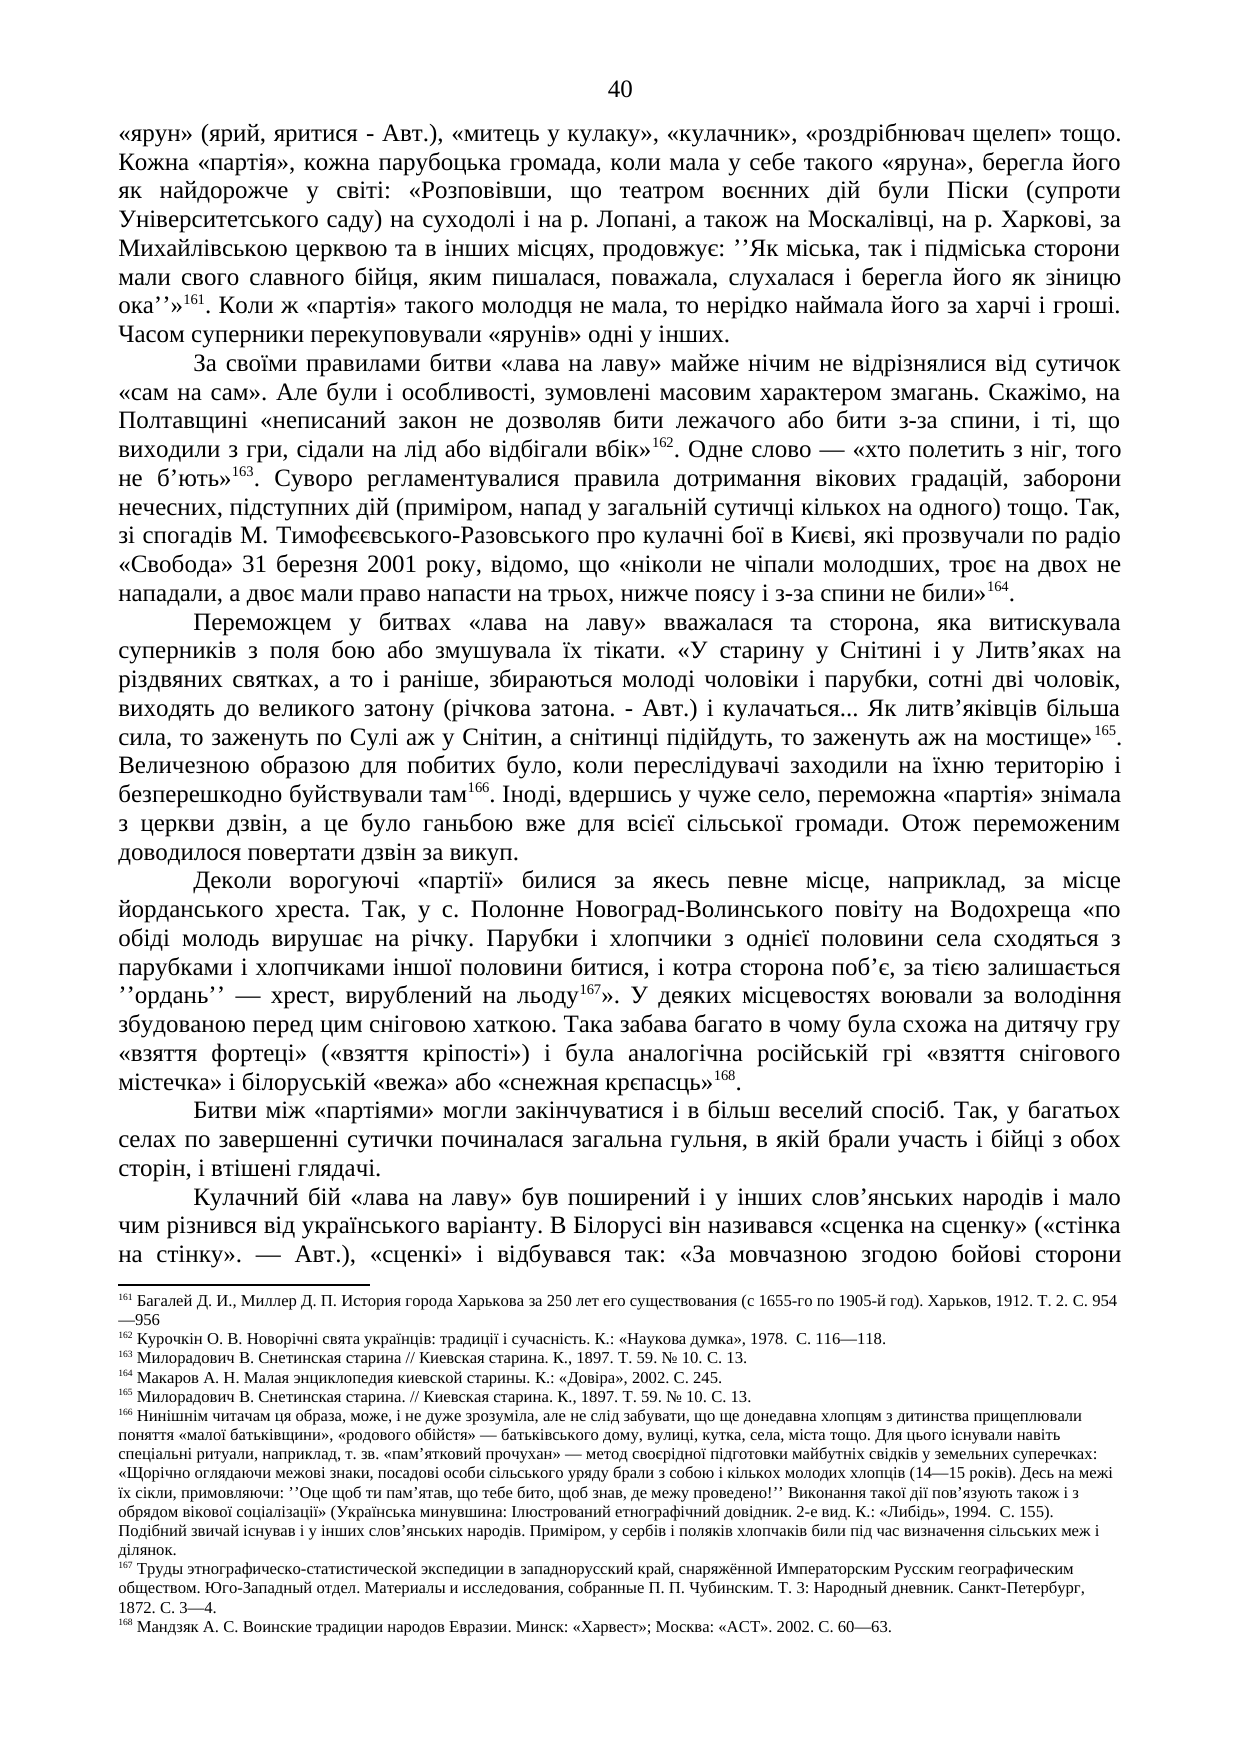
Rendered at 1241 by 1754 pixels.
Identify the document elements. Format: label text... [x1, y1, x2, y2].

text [118, 118, 1122, 348]
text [118, 1182, 1122, 1268]
text Битви між «партіями» могли закінчуватися і в більш веселий спосіб. Так, у багатьох селах по завершенні сутички починалася загальна гульня, в якій брали участь і бійці з обох сторін, і втішені глядачі. [118, 1096, 1122, 1182]
text Переможцем у битвах «лава на лаву» вважалася та сторона, яка витискувала суперників з поля бою або змушувала їх тікати. «У старину у Снітині і у Литв’яках на різдвяних святках, а то і раніше, збираються молоді чоловіки і парубки, сотні дві чоловік, виходять до великого затону (річкова затона. - Авт.) і кулачаться... Як литв’яківців більша сила, то заженуть по Сулі аж у Снітин, а снітинці підійдуть, то заженуть аж на мостище». Величезною образою для побитих було, коли переслідувачі заходили на їхню територію і безперешкодно буйствували там. Іноді, вдершись у чуже село, переможна «партія» знімала з церкви дзвін, а це було ганьбою вже для всієї сільської громади. Отож переможеним доводилося повертати дзвін за викуп. [118, 607, 1122, 866]
text Деколи ворогуючі «партії» билися за якесь певне місце, наприклад, за місце йорданського хреста. Так, у с. Полонне Новоград-Волинського повіту на Водохреща «по обіді молодь вирушає на річку. Парубки і хлопчики з однієї половини села сходяться з парубками і хлопчиками іншої половини битися, і котра сторона поб’є, за тією залишається ’’ордань’’ — хрест, вирублений на льоду». У деяких місцевостях воювали за володіння збудованою перед цим сніговою хаткою. Така забава багато в чому була схожа на дитячу гру «взяття фортеці» («взяття кріпості») і була аналогічна російській грі «взяття снігового містечка» і білоруській «вежа» або «снежная крєпасць». [118, 866, 1122, 1096]
text За своїми правилами битви «лава на лаву» майже нічим не відрізнялися від сутичок «сам на сам». Але були і особливості, зумовлені масовим характером змагань. Скажімо, на Полтавщині «неписаний закон не дозволяв бити лежачого або бити з-за спини, і ті, що виходили з гри, сідали на лід або відбігали вбік». Одне слово — «хто полетить з ніг, того не б’ють». Суворо регламентувалися правила дотримання вікових градацій, заборони нечесних, підступних дій (приміром, напад у загальній сутичці кількох на одного) тощо. Так, зі спогадів М. Тимофєєвського-Разовського про кулачні бої в Києві, які прозвучали по радіо «Свобода» 31 березня 2001 року, відомо, що «ніколи не чіпали молодших, троє на двох не нападали, а двоє мали право напасти на трьох, нижче поясу і з-за спини не били». [118, 348, 1122, 607]
